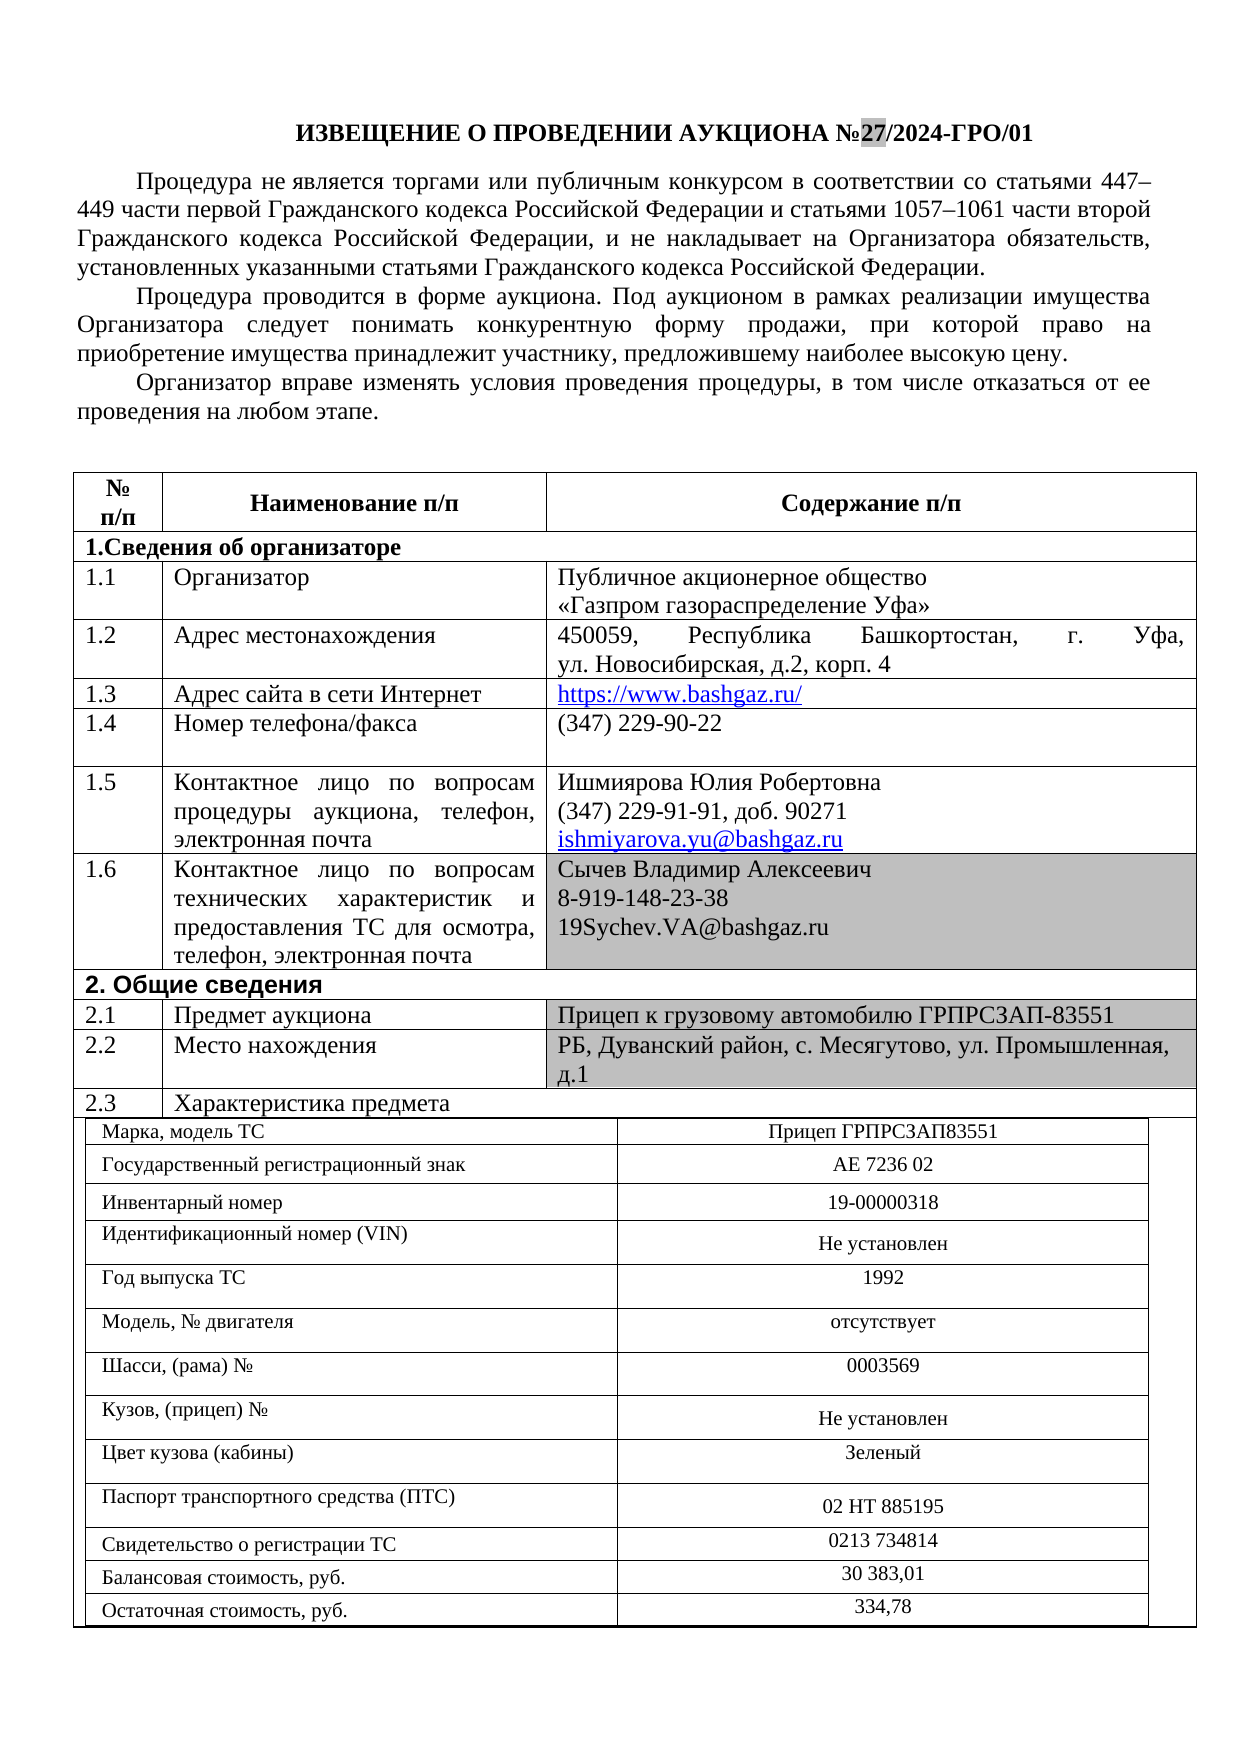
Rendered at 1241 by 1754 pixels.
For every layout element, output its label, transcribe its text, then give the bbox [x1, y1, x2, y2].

table_cell [86, 1594, 617, 1625]
table_cell [74, 1118, 85, 1626]
table_cell Номер телефона/факса [163, 709, 546, 766]
text ИЗВЕЩЕНИЕ О ПРОВЕДЕНИИ АУКЦИОНА №27/2024-ГРО/01 [177, 118, 861, 147]
table_cell [86, 1145, 617, 1183]
text Организатор вправе изменять условия проведения процедуры, в том числе отказаться от ее проведения на любом этапе. [77, 367, 1152, 424]
table_cell Прицеп к грузовому автомобилю ГРПРСЗАП-83551 [547, 1000, 1196, 1029]
text Процедура проводится в форме аукциона. Под аукционом в рамках реализации имущества Организатора следует понимать конкурентную форму продажи, при которой право на приобретение имущества принадлежит участнику, предложившему наиболее высокую цену. [77, 281, 1152, 367]
table_cell Контактное лицо по вопросам процедуры аукциона, телефон, электронная почта [163, 767, 546, 853]
table_cell 450059, Республика Башкортостан, г. Уфа, ул. Новосибирская, д.2, корп. 4 [547, 620, 1196, 678]
text Процедура не является торгами или публичным конкурсом в соответствии со статьями 447–449 части первой Гражданского кодекса Российской Федерации и статьями 1057–1061 части второй Гражданского кодекса Российской Федерации, и не накладывает на Организатора обязательств, установленных указанными статьями Гражданского кодекса Российской Федерации. [77, 166, 1152, 281]
text ИЗВЕЩЕНИЕ О ПРОВЕДЕНИИ АУКЦИОНА №27/2024-ГРО/01 [886, 118, 1152, 147]
table_cell [86, 1184, 617, 1220]
table_cell РБ, Дуванский район, с. Месягутово, ул. Промышленная, д.1 [547, 1030, 1196, 1087]
table_cell [618, 1484, 1148, 1527]
table_cell Ишмиярова Юлия Робертовна (347) 229-91-91, доб. 90271 ishmiyarova.yu@bashgaz.ru [547, 767, 1196, 853]
table_cell 1.3 [74, 679, 162, 707]
table_cell 2.2 [74, 1030, 162, 1087]
table_header Содержание п/п [547, 473, 1196, 531]
table_cell [618, 1119, 1148, 1144]
table_cell [86, 1119, 617, 1144]
table_cell [86, 1561, 617, 1593]
table_cell [618, 1309, 1148, 1352]
table_cell [86, 1528, 617, 1560]
table_cell 2.1 [74, 1000, 162, 1029]
table_cell Контактное лицо по вопросам технических характеристик и предоставления ТС для осмотра, телефон, электронная почта [163, 854, 546, 969]
table_cell [86, 1440, 617, 1483]
table_cell [618, 1353, 1148, 1395]
table_cell [618, 1145, 1148, 1183]
table_cell 1.2 [74, 620, 162, 678]
table_cell [86, 1396, 617, 1439]
table_cell [618, 1561, 1148, 1593]
table_cell [618, 1440, 1148, 1483]
table_cell Место нахождения [163, 1030, 546, 1087]
table_header № п/п [74, 473, 162, 531]
table_cell 1.4 [74, 709, 162, 766]
table_cell [618, 1594, 1148, 1625]
table_cell Характеристика предмета [163, 1089, 1196, 1117]
table_cell Адрес местонахождения [163, 620, 546, 678]
table_cell 1.6 [74, 854, 162, 969]
table_cell [618, 1528, 1148, 1560]
table_cell [618, 1396, 1148, 1439]
table_cell Публичное акционерное общество «Газпром газораспределение Уфа» [547, 562, 1196, 619]
table_cell [618, 1184, 1148, 1220]
table_cell Адрес сайта в сети Интернет [163, 679, 546, 707]
table_cell 1.Сведения об организаторе [74, 532, 1196, 561]
table_cell 2. Общие сведения [74, 970, 1196, 999]
table_cell [618, 1265, 1148, 1308]
table_cell 2.3 [74, 1089, 162, 1117]
table_cell Сычев Владимир Алексеевич 8-919-148-23-38 19Sychev.VA@bashgaz.ru [547, 854, 1196, 969]
table_cell [86, 1484, 617, 1527]
table_cell [86, 1221, 617, 1264]
table_header Наименование п/п [163, 473, 546, 531]
table_cell Предмет аукциона [163, 1000, 546, 1029]
table_cell Организатор [163, 562, 546, 619]
table_cell https://www.bashgaz.ru/ [547, 679, 1196, 707]
table_cell (347) 229-90-22 [547, 709, 1196, 766]
table_cell 1.1 [74, 562, 162, 619]
table_cell [618, 1221, 1148, 1264]
table_cell 1.5 [74, 767, 162, 853]
table_cell [86, 1309, 617, 1352]
table_cell [86, 1353, 617, 1395]
table_cell [1149, 1118, 1196, 1626]
table_cell [86, 1265, 617, 1308]
